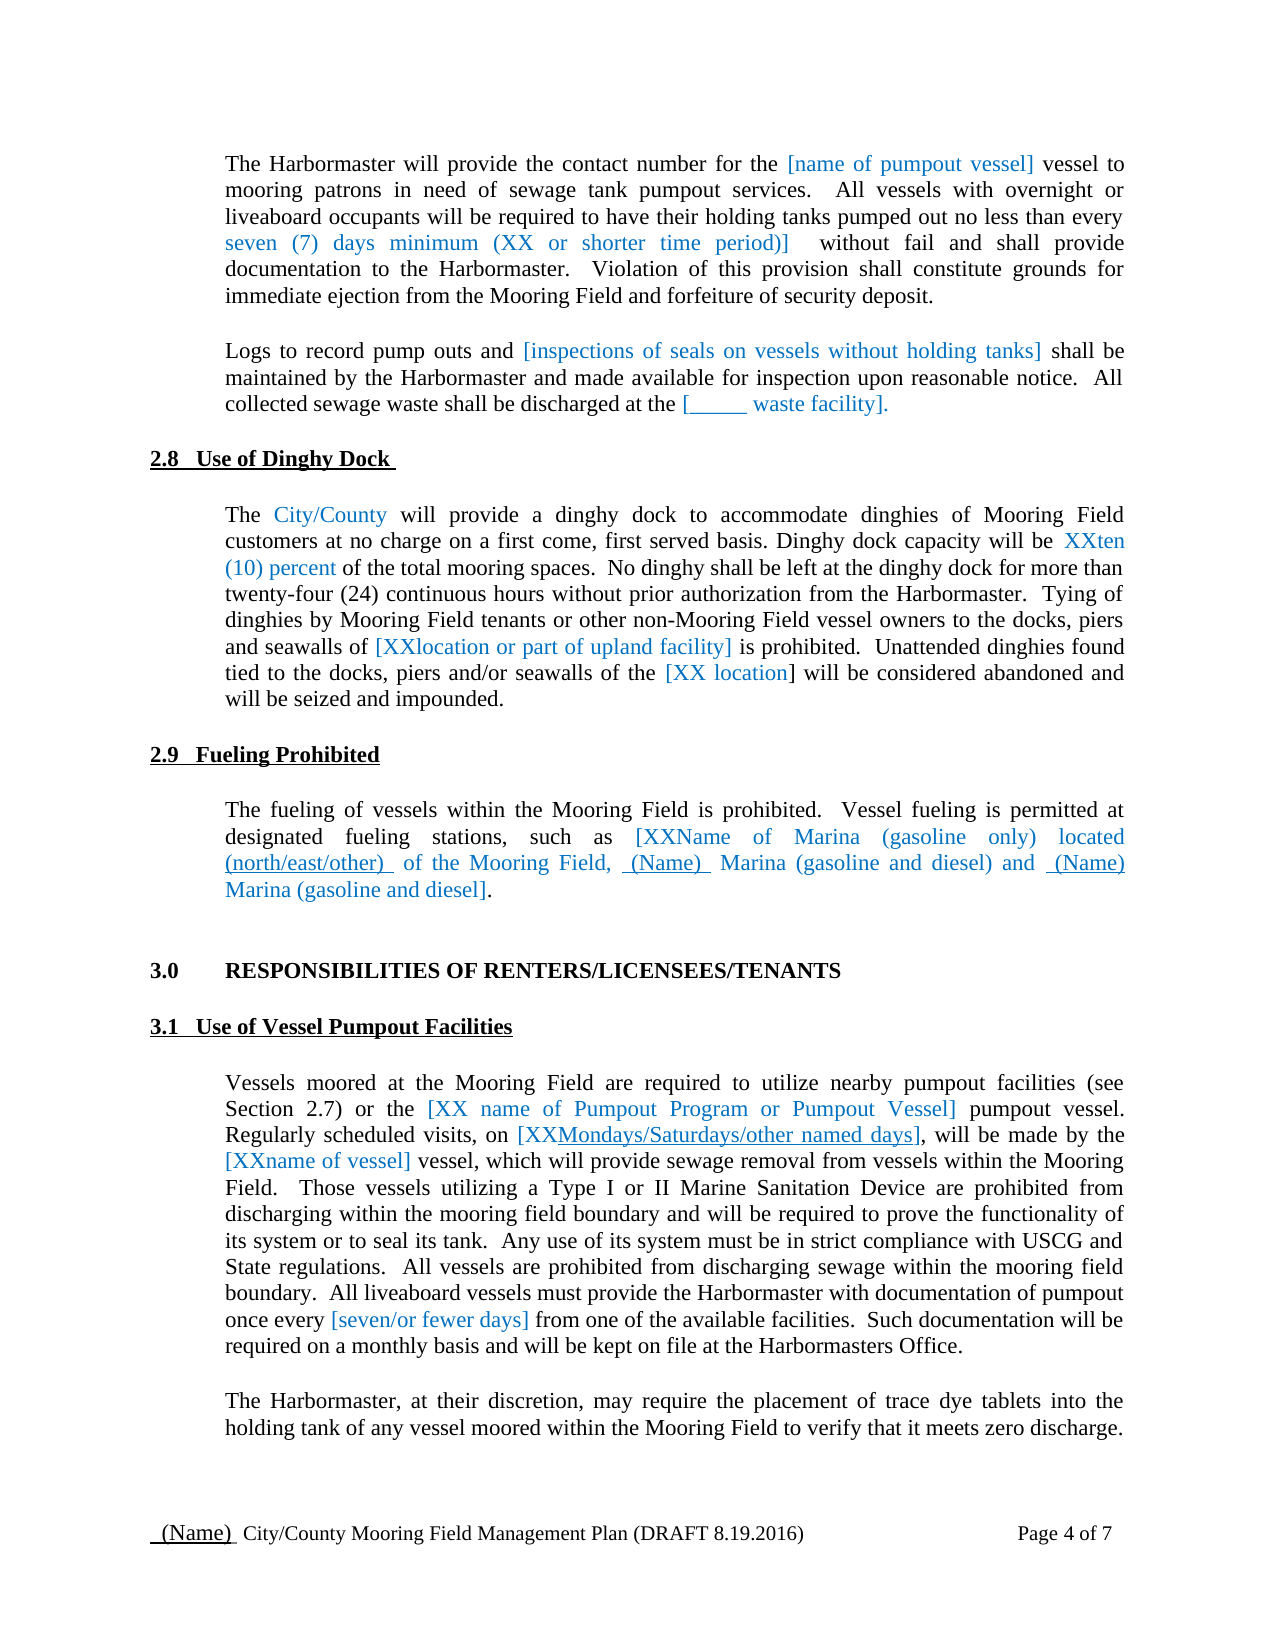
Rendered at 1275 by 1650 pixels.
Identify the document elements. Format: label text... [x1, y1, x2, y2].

text Logs to record pump outs and [inspections of seals on vessels without holding tanks] shall be maintained by the Harbormaster and made available for inspection upon reasonable notice. All collected sewage waste shall be discharged at the [_____ waste facility]. [225, 337, 1125, 416]
text The Harbormaster will provide the contact number for the [name of pumpout vessel] vessel to mooring patrons in need of sewage tank pumpout services. All vessels with overnight or liveaboard occupants will be required to have their holding tanks pumped out no less than every seven (7) days minimum (XX or shorter time period)] without fail and shall provide documentation to the Harbormaster. Violation of this provision shall constitute grounds for immediate ejection from the Mooring Field and forfeiture of security deposit. [225, 150, 1125, 308]
text The City/County will provide a dinghy dock to accommodate dinghies of Mooring Field customers at no charge on a first come, first served basis. Dinghy dock capacity will be XXten (10) percent of the total mooring spaces. No dinghy shall be left at the dinghy dock for more than twenty-four (24) continuous hours without prior authorization from the Harbormaster. Tying of dinghies by Mooring Field tenants or other non-Mooring Field vessel owners to the docks, piers and seawalls of [XXlocation or part of upland facility] is prohibited. Unattended dinghies found tied to the docks, piers and/or seawalls of the [XX location] will be considered abandoned and will be seized and impounded. [225, 501, 1125, 712]
text The fueling of vessels within the Mooring Field is prohibited. Vessel fueling is permitted at designated fueling stations, such as [XXName of Marina (gasoline only) located (north/east/other) of the Mooring Field, (Name) Marina (gasoline and diesel) and (Name) Marina (gasoline and diesel]. [225, 797, 1125, 902]
text Vessels moored at the Mooring Field are required to utilize nearby pumpout facilities (see Section 2.7) or the [XX name of Pumpout Program or Pumpout Vessel] pumpout vessel. Regularly scheduled visits, on [XXMondays/Saturdays/other named days], will be made by the [XXname of vessel] vessel, which will provide sewage removal from vessels within the Mooring Field. Those vessels utilizing a Type I or II Marine Sanitation Device are prohibited from discharging within the mooring field boundary and will be required to prove the functionality of its system or to seal its tank. Any use of its system must be in strict compliance with USCG and State regulations. All vessels are prohibited from discharging sewage within the mooring field boundary. All liveaboard vessels must provide the Harbormaster with documentation of pumpout once every [seven/or fewer days] from one of the available facilities. Such documentation will be required on a monthly basis and will be kept on file at the Harbormasters Office. [225, 1068, 1125, 1358]
text 2.9 Fueling Prohibited [150, 741, 1125, 767]
list RESPONSIBILITIES OF RENTERS/LICENSEES/TENANTS [150, 957, 1125, 984]
text 3.1 Use of Vessel Pumpout Facilities [150, 1013, 1125, 1039]
text 2.8 Use of Dinghy Dock [150, 446, 1125, 472]
text The Harbormaster, at their discretion, may require the placement of trace dye tablets into the holding tank of any vessel moored within the Mooring Field to verify that it meets zero discharge. [225, 1388, 1125, 1440]
